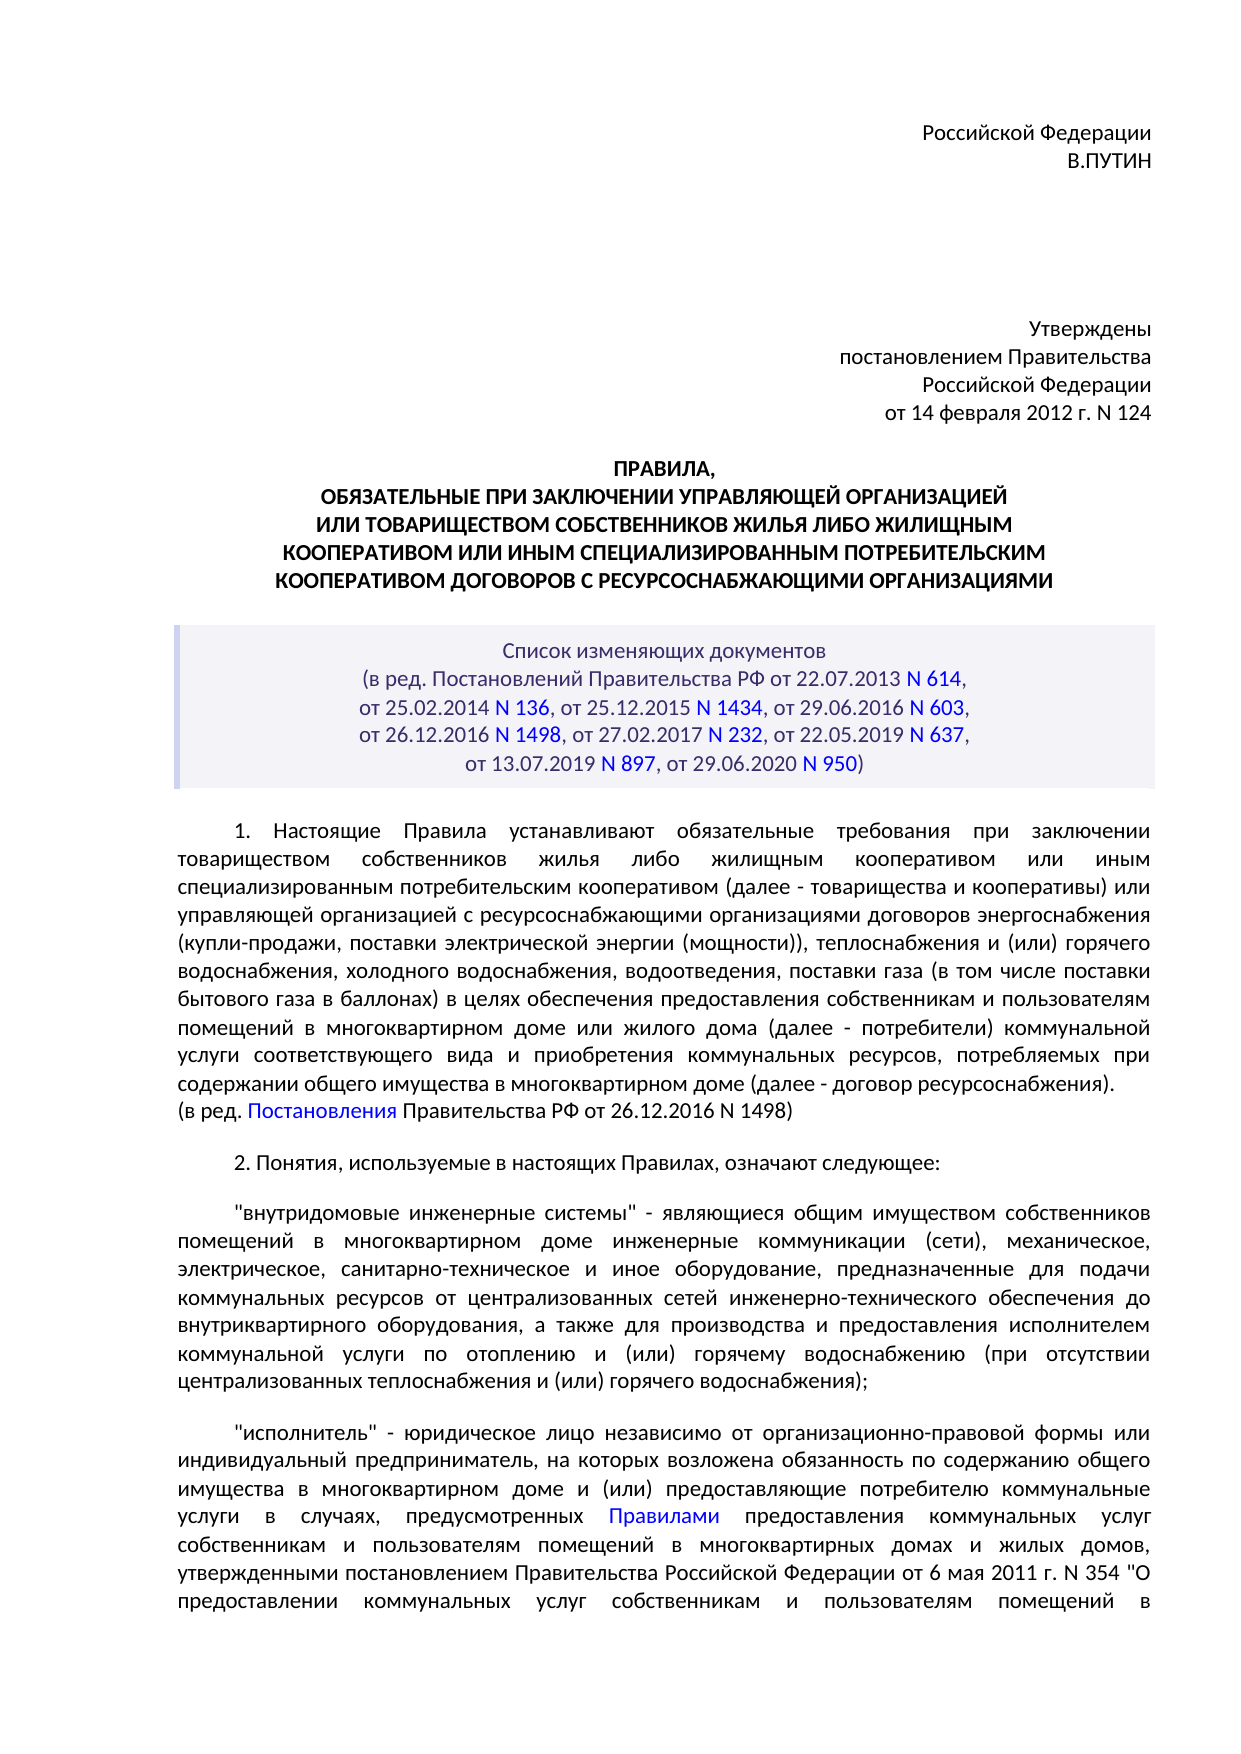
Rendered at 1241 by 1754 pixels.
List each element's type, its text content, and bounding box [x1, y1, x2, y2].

text Утверждены [177, 314, 1152, 342]
text от 14 февраля 2012 г. N 124 [177, 398, 1152, 426]
text Российской Федерации [177, 118, 1152, 146]
text "внутридомовые инженерные системы" - являющиеся общим имуществом собственников помещений в многоквартирном доме инженерные коммуникации (сети), механическое, электрическое, санитарно-техническое и иное оборудование, предназначенные для подачи коммунальных ресурсов от централизованных сетей инженерно-технического обеспечения до внутриквартирного оборудования, а также для производства и предоставления исполнителем коммунальной услуги по отоплению и (или) горячему водоснабжению (при отсутствии централизованных теплоснабжения и (или) горячего водоснабжения); [177, 1198, 1152, 1395]
title ОБЯЗАТЕЛЬНЫЕ ПРИ ЗАКЛЮЧЕНИИ УПРАВЛЯЮЩЕЙ ОРГАНИЗАЦИЕЙ [177, 482, 1152, 510]
text 2. Понятия, используемые в настоящих Правилах, означают следующее: [177, 1148, 1152, 1176]
title ИЛИ ТОВАРИЩЕСТВОМ СОБСТВЕННИКОВ ЖИЛЬЯ ЛИБО ЖИЛИЩНЫМ [177, 510, 1152, 538]
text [177, 1418, 1152, 1614]
text 1. Настоящие Правила устанавливают обязательные требования при заключении товариществом собственников жилья либо жилищным кооперативом или иным специализированным потребительским кооперативом (далее - товарищества и кооперативы) или управляющей организацией с ресурсоснабжающими организациями договоров энергоснабжения (купли-продажи, поставки электрической энергии (мощности)), теплоснабжения и (или) горячего водоснабжения, холодного водоснабжения, водоотведения, поставки газа (в том числе поставки бытового газа в баллонах) в целях обеспечения предоставления собственникам и пользователям помещений в многоквартирном доме или жилого дома (далее - потребители) коммунальной услуги соответствующего вида и приобретения коммунальных ресурсов, потребляемых при содержании общего имущества в многоквартирном доме (далее - договор ресурсоснабжения). [177, 816, 1152, 1097]
table_header Список изменяющих документов (в ред. Постановлений Правительства РФ от 22.07.2013 N 614, от 25.02.2014 N 136, от 25.12.2015 N 1434, от 29.06.2016 N 603, от 26.12.2016 N 1498, от 27.02.2017 N 232, от 22.05.2019 N 637, от 13.07.2019 N 897, от 29.06.2020 N 950) [180, 625, 1149, 788]
title КООПЕРАТИВОМ ДОГОВОРОВ С РЕСУРСОСНАБЖАЮЩИМИ ОРГАНИЗАЦИЯМИ [177, 566, 1152, 594]
title КООПЕРАТИВОМ ИЛИ ИНЫМ СПЕЦИАЛИЗИРОВАННЫМ ПОТРЕБИТЕЛЬСКИМ [177, 538, 1152, 566]
title ПРАВИЛА, [177, 454, 1152, 482]
text Российской Федерации [177, 370, 1152, 398]
text постановлением Правительства [177, 342, 1152, 370]
text (в ред. Постановления Правительства РФ от 26.12.2016 N 1498) [177, 1097, 1152, 1125]
text В.ПУТИН [177, 146, 1152, 174]
